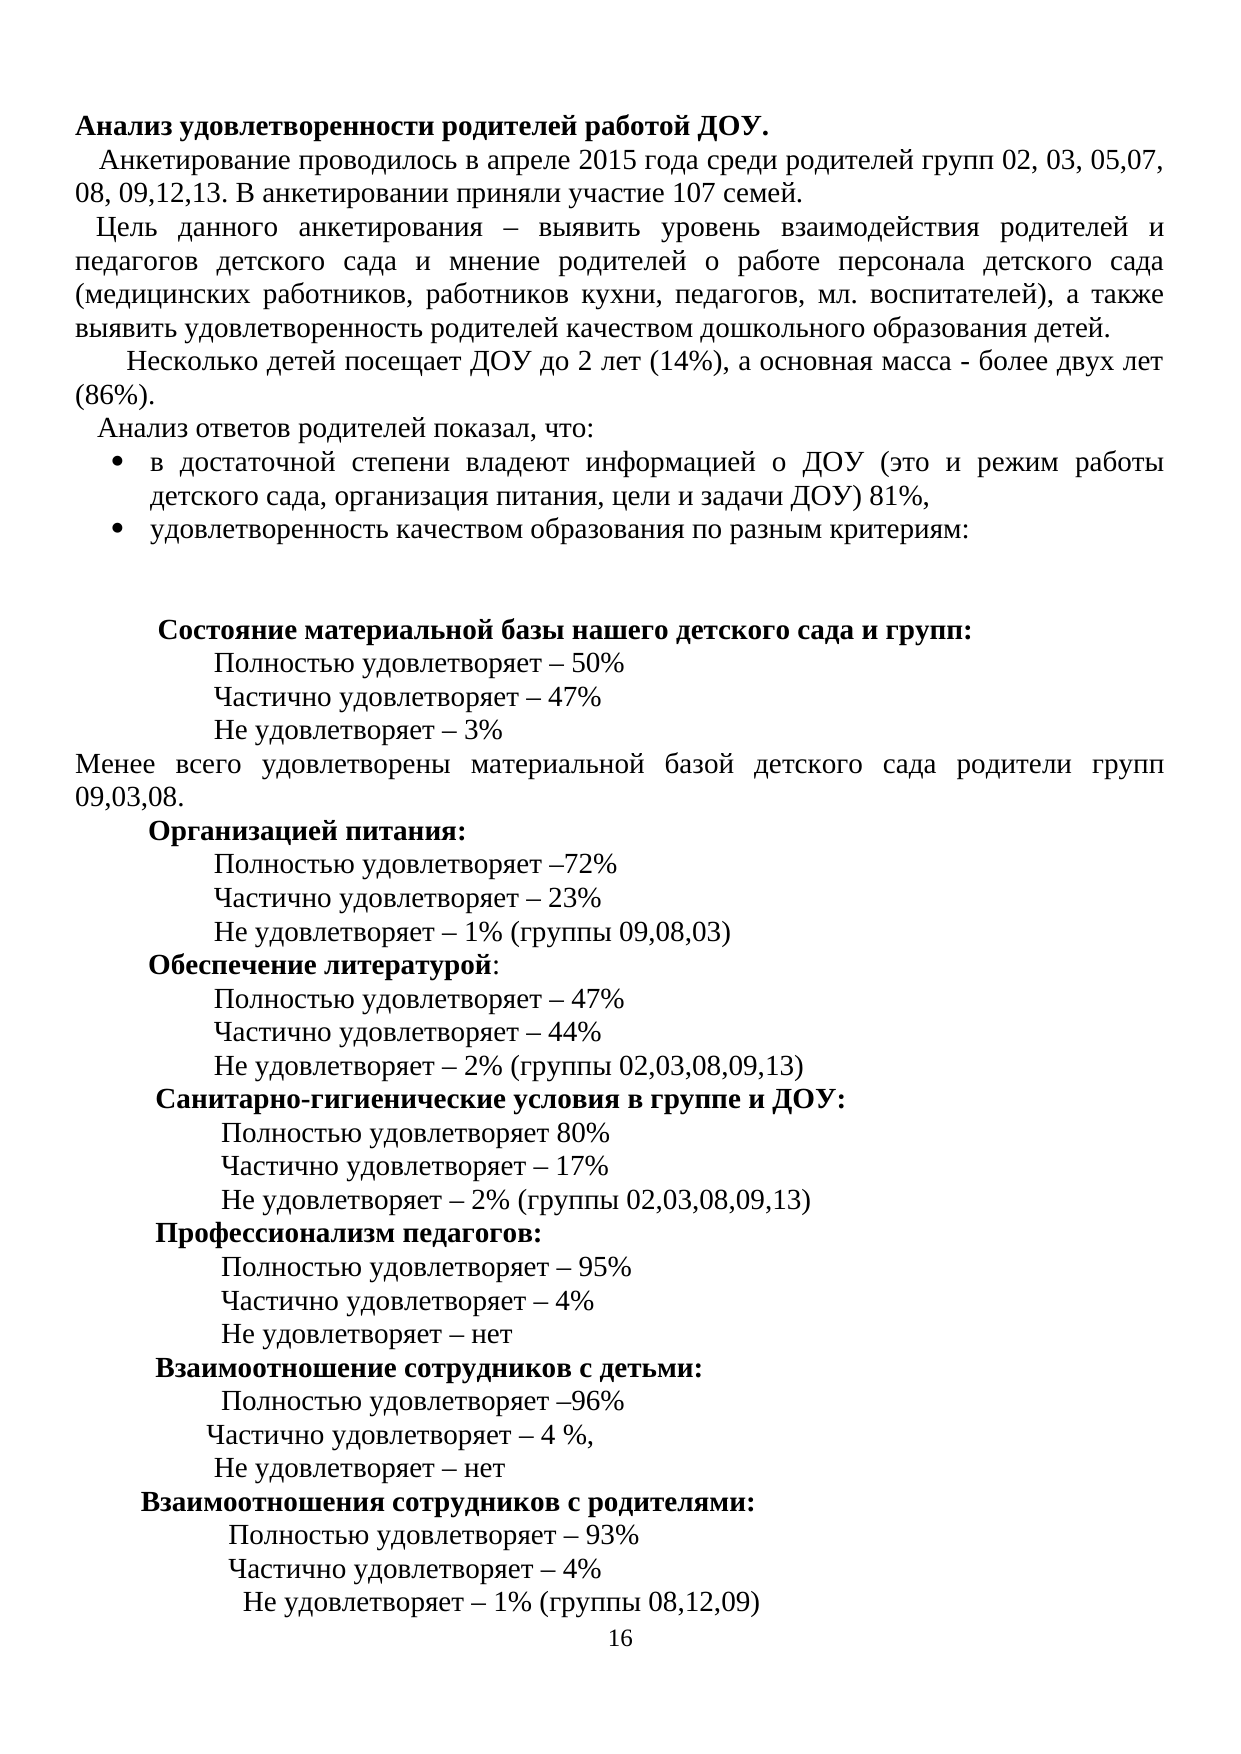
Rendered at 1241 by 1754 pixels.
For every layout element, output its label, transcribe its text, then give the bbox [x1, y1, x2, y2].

text Анализ удовлетворенности родителей работой ДОУ. [75, 108, 1165, 142]
text Не удовлетворяет – 2% (группы 02,03,08,09,13) [75, 1182, 1165, 1216]
text Анкетирование проводилось в апреле 2015 года среди родителей групп 02, 03, 05,07, 08, 09,12,13. В анкетировании приняли участие 107 семей. [75, 142, 1165, 209]
text Не удовлетворяет – 2% (группы 02,03,08,09,13) [75, 1048, 1165, 1081]
text Менее всего удовлетворены материальной базой детского сада родители групп 09,03,08. [75, 746, 1165, 813]
text Частично удовлетворяет – 4% [75, 1283, 1165, 1316]
text Не удовлетворяет – 3% [75, 712, 1165, 746]
text Анализ ответов родителей показал, что: [75, 410, 1165, 444]
text Частично удовлетворяет – 17% [75, 1148, 1165, 1182]
text Санитарно-гигиенические условия в группе и ДОУ: [75, 1081, 1165, 1115]
text Полностью удовлетворяет 80% [75, 1115, 1165, 1148]
text Не удовлетворяет – нет [75, 1316, 1165, 1350]
text Организацией питания: [75, 813, 1165, 847]
text Частично удовлетворяет – 44% [75, 1014, 1165, 1048]
text Не удовлетворяет – нет [75, 1450, 1165, 1484]
text Полностью удовлетворяет –72% [75, 847, 1165, 880]
text Не удовлетворяет – 1% (группы 09,08,03) [75, 914, 1165, 947]
text Цель данного анкетирования – выявить уровень взаимодействия родителей и педагогов детского сада и мнение родителей о работе персонала детского сада (медицинских работников, работников кухни, педагогов, мл. воспитателей), а также выявить удовлетворенность родителей качеством дошкольного образования детей. [75, 209, 1165, 343]
list в достаточной степени владеют информацией о ДОУ (это и режим работы детского сада, организация питания, цели и задачи ДОУ) 81%, [112, 444, 1165, 511]
list удовлетворенность качеством образования по разным критериям: [112, 511, 1165, 545]
text Полностью удовлетворяет – 93% [75, 1517, 1165, 1551]
text Взаимоотношения сотрудников с родителями: [75, 1484, 1165, 1517]
text Обеспечение литературой: [75, 947, 1165, 981]
text Частично удовлетворяет – 4% [75, 1551, 1165, 1584]
text Полностью удовлетворяет – 50% [75, 645, 1165, 679]
text Не удовлетворяет – 1% (группы 08,12,09) [75, 1584, 1165, 1618]
text Полностью удовлетворяет –96% [75, 1383, 1165, 1417]
text Полностью удовлетворяет – 47% [75, 981, 1165, 1014]
text Полностью удовлетворяет – 95% [75, 1249, 1165, 1283]
text Частично удовлетворяет – 23% [75, 880, 1165, 914]
list Состояние материальной базы нашего детского сада и групп: [150, 612, 1165, 645]
text Несколько детей посещает ДОУ до 2 лет (14%), а основная масса - более двух лет (86%). [75, 343, 1165, 410]
text Взаимоотношение сотрудников с детьми: [75, 1350, 1165, 1383]
text Частично удовлетворяет – 47% [75, 679, 1165, 712]
text Профессионализм педагогов: [75, 1216, 1165, 1249]
text Частично удовлетворяет – 4 %, [75, 1417, 1165, 1450]
